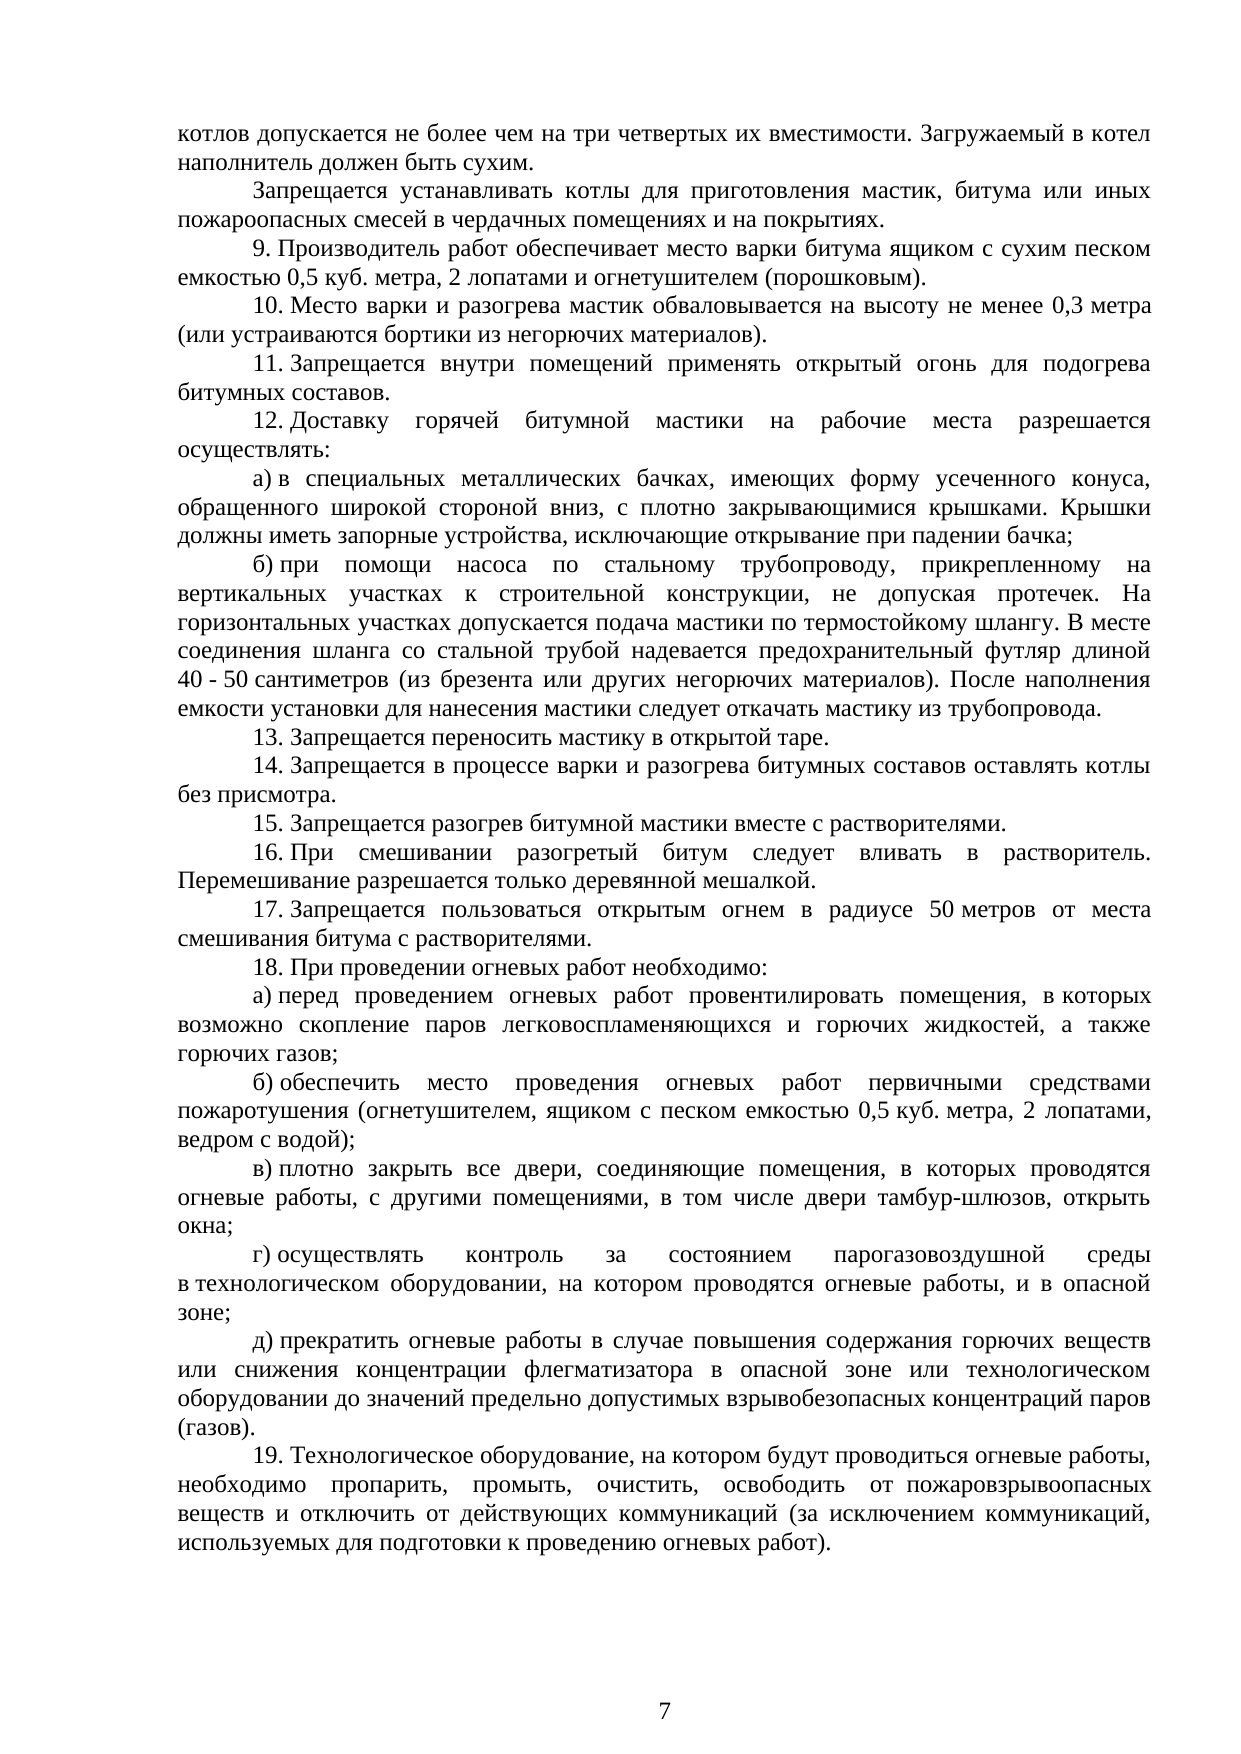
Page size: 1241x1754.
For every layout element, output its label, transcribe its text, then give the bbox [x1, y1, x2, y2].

text 12. Доставку горячей битумной мастики на рабочие места разрешается осуществлять: [177, 406, 1152, 463]
text а) в специальных металлических бачках, имеющих форму усеченного конуса, обращенного широкой стороной вниз, с плотно закрывающимися крышками. Крышки должны иметь запорные устройства, исключающие открывание при падении бачка; [177, 463, 1152, 549]
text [177, 118, 1152, 176]
text Запрещается устанавливать котлы для приготовления мастик, битума или иных пожароопасных смесей в чердачных помещениях и на покрытиях. [177, 176, 1152, 233]
text б) обеспечить место проведения огневых работ первичными средствами пожаротушения (огнетушителем, ящиком с песком емкостью 0,5 куб. метра, 2 лопатами, ведром с водой); [177, 1067, 1152, 1153]
text д) прекратить огневые работы в случае повышения содержания горючих веществ или снижения концентрации флегматизатора в опасной зоне или технологическом оборудовании до значений предельно допустимых взрывобезопасных концентраций паров (газов). [177, 1326, 1152, 1441]
text 13. Запрещается переносить мастику в открытой таре. [177, 722, 1152, 751]
text 9. Производитель работ обеспечивает место варки битума ящиком с сухим песком емкостью 0,5 куб. метра, 2 лопатами и огнетушителем (порошковым). [177, 233, 1152, 291]
text 14. Запрещается в процессе варки и разогрева битумных составов оставлять котлы без присмотра. [177, 751, 1152, 808]
text 18. При проведении огневых работ необходимо: [177, 952, 1152, 981]
text г) осуществлять контроль за состоянием парогазовоздушной среды в технологическом оборудовании, на котором проводятся огневые работы, и в опасной зоне; [177, 1239, 1152, 1326]
text 11. Запрещается внутри помещений применять открытый огонь для подогрева битумных составов. [177, 348, 1152, 406]
text б) при помощи насоса по стальному трубопроводу, прикрепленному на вертикальных участках к строительной конструкции, не допуская протечек. На горизонтальных участках допускается подача мастики по термостойкому шлангу. В месте соединения шланга со стальной трубой надевается предохранительный футляр длиной 40 - 50 сантиметров (из брезента или других негорючих материалов). После наполнения емкости установки для нанесения мастики следует откачать мастику из трубопровода. [177, 549, 1152, 722]
text в) плотно закрыть все двери, соединяющие помещения, в которых проводятся огневые работы, с другими помещениями, в том числе двери тамбур-шлюзов, открыть окна; [177, 1153, 1152, 1239]
text 10. Место варки и разогрева мастик обваловывается на высоту не менее 0,3 метра (или устраиваются бортики из негорючих материалов). [177, 291, 1152, 348]
text 17. Запрещается пользоваться открытым огнем в радиусе 50 метров от места смешивания битума с растворителями. [177, 894, 1152, 952]
text 15. Запрещается разогрев битумной мастики вместе с растворителями. [177, 808, 1152, 837]
text а) перед проведением огневых работ провентилировать помещения, в которых возможно скопление паров легковоспламеняющихся и горючих жидкостей, а также горючих газов; [177, 981, 1152, 1067]
text 19. Технологическое оборудование, на котором будут проводиться огневые работы, необходимо пропарить, промыть, очистить, освободить от пожаровзрывоопасных веществ и отключить от действующих коммуникаций (за исключением коммуникаций, используемых для подготовки к проведению огневых работ). [177, 1441, 1152, 1556]
text 16. При смешивании разогретый битум следует вливать в растворитель. Перемешивание разрешается только деревянной мешалкой. [177, 837, 1152, 894]
